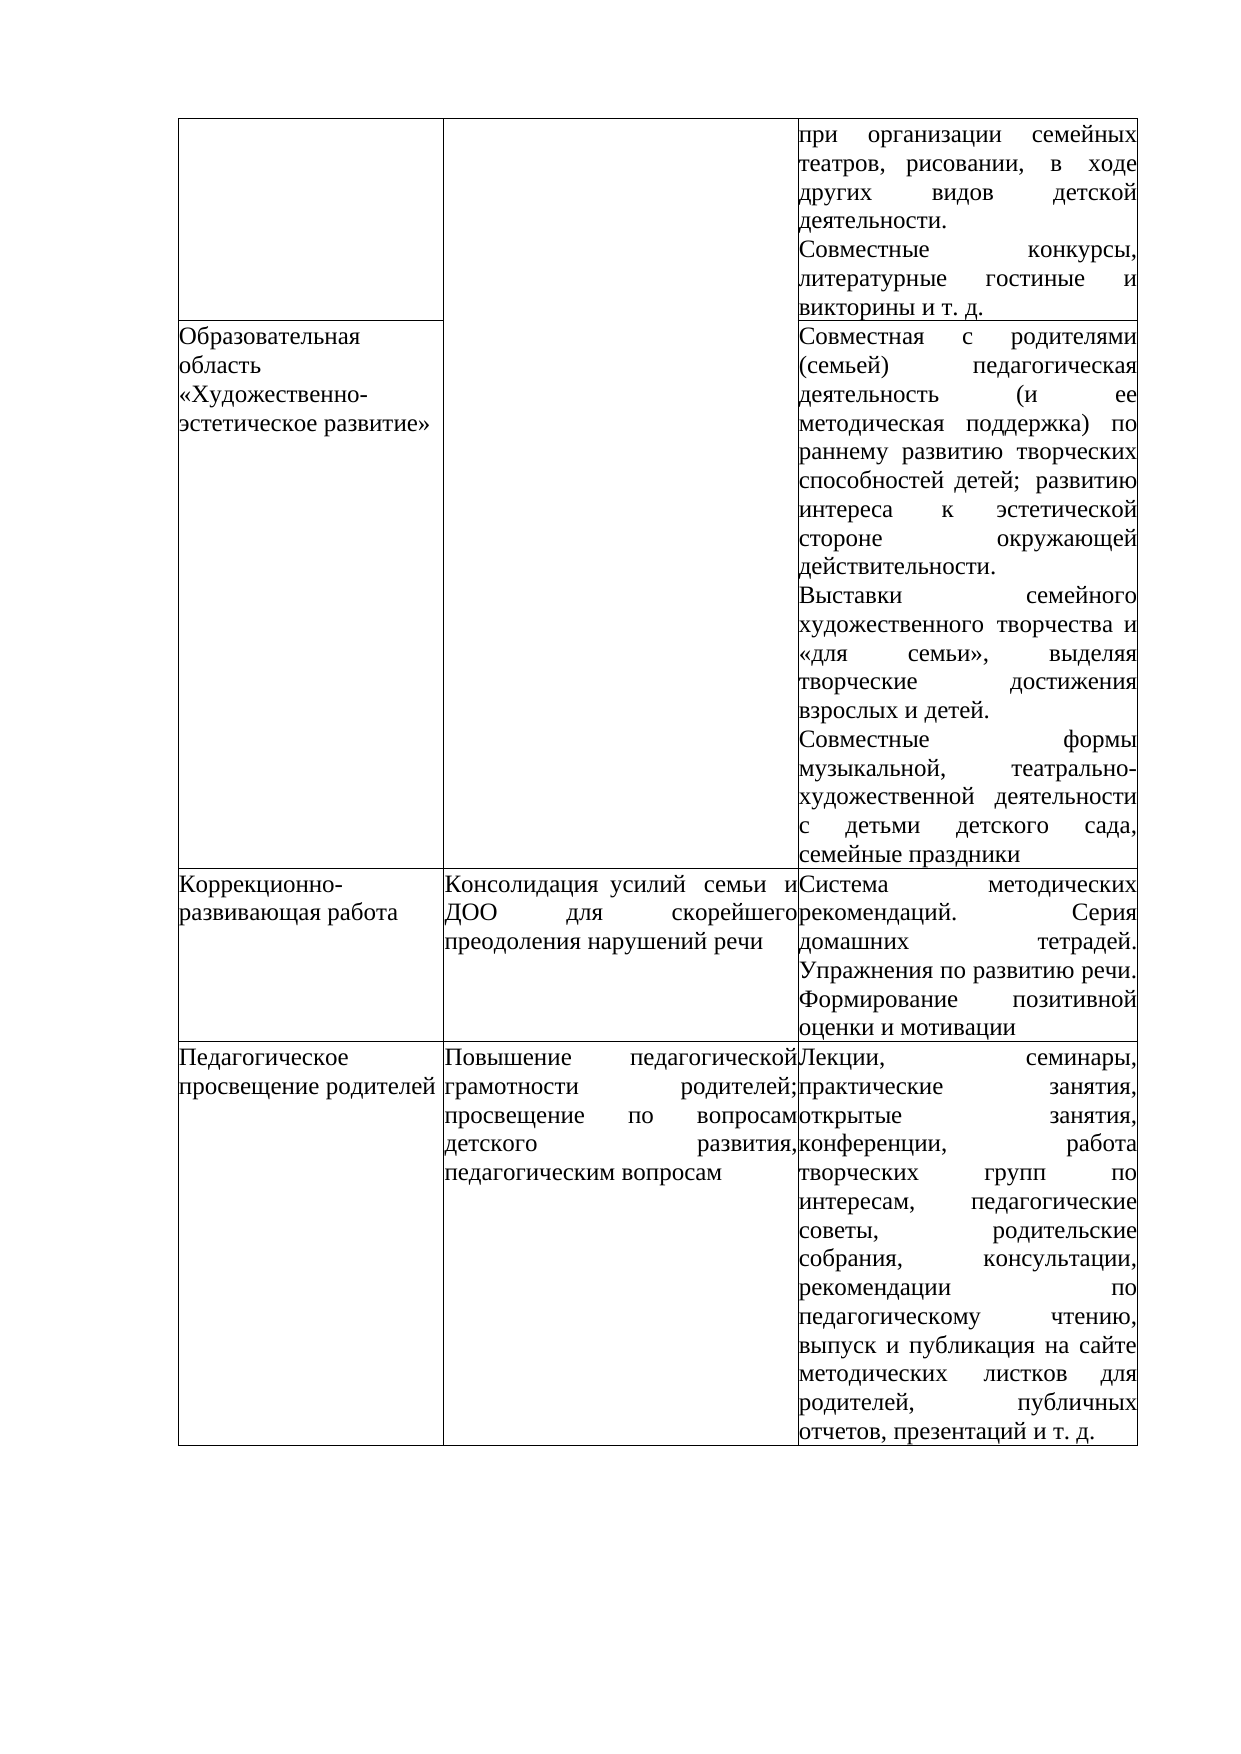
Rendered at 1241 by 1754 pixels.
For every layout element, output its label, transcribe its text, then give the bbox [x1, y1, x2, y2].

table_cell Консолидация усилий семьи и ДОО для скорейшего преодоления нарушений речи [444, 869, 798, 1041]
table_cell [444, 119, 798, 868]
table_cell Педагогическое просвещение родителей [179, 1042, 443, 1445]
table_cell Лекции, семинары, практические занятия, открытые занятия, конференции, работа творческих групп по интересам, педагогические советы, родительские собрания, консультации, рекомендации по педагогическому чтению, выпуск и публикация на сайте методических листков для родителей, публичных отчетов, презентаций и т. д. [799, 1042, 1137, 1445]
table_cell Образовательная область «Художественно- эстетическое развитие» [179, 321, 443, 868]
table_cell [799, 119, 1137, 320]
table_cell Повышение педагогической грамотности родителей; просвещение по вопросам детского развития, педагогическим вопросам [444, 1042, 798, 1445]
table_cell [179, 119, 443, 320]
table_cell Система методических рекомендаций. Серия домашних тетрадей. Упражнения по развитию речи. Формирование позитивной оценки и мотивации [799, 869, 1137, 1041]
table_cell Коррекционно-развивающая работа [179, 869, 443, 1041]
table_cell Совместная с родителями (семьей) педагогическая деятельность (и ее методическая поддержка) по раннему развитию творческих способностей детей; развитию интереса к эстетической стороне окружающей действительности. Выставки семейного художественного творчества и «для семьи», выделяя творческие достижения взрослых и детей. Совместные формы музыкальной, театрально- художественной деятельности с детьми детского сада, семейные праздники [799, 321, 1137, 868]
